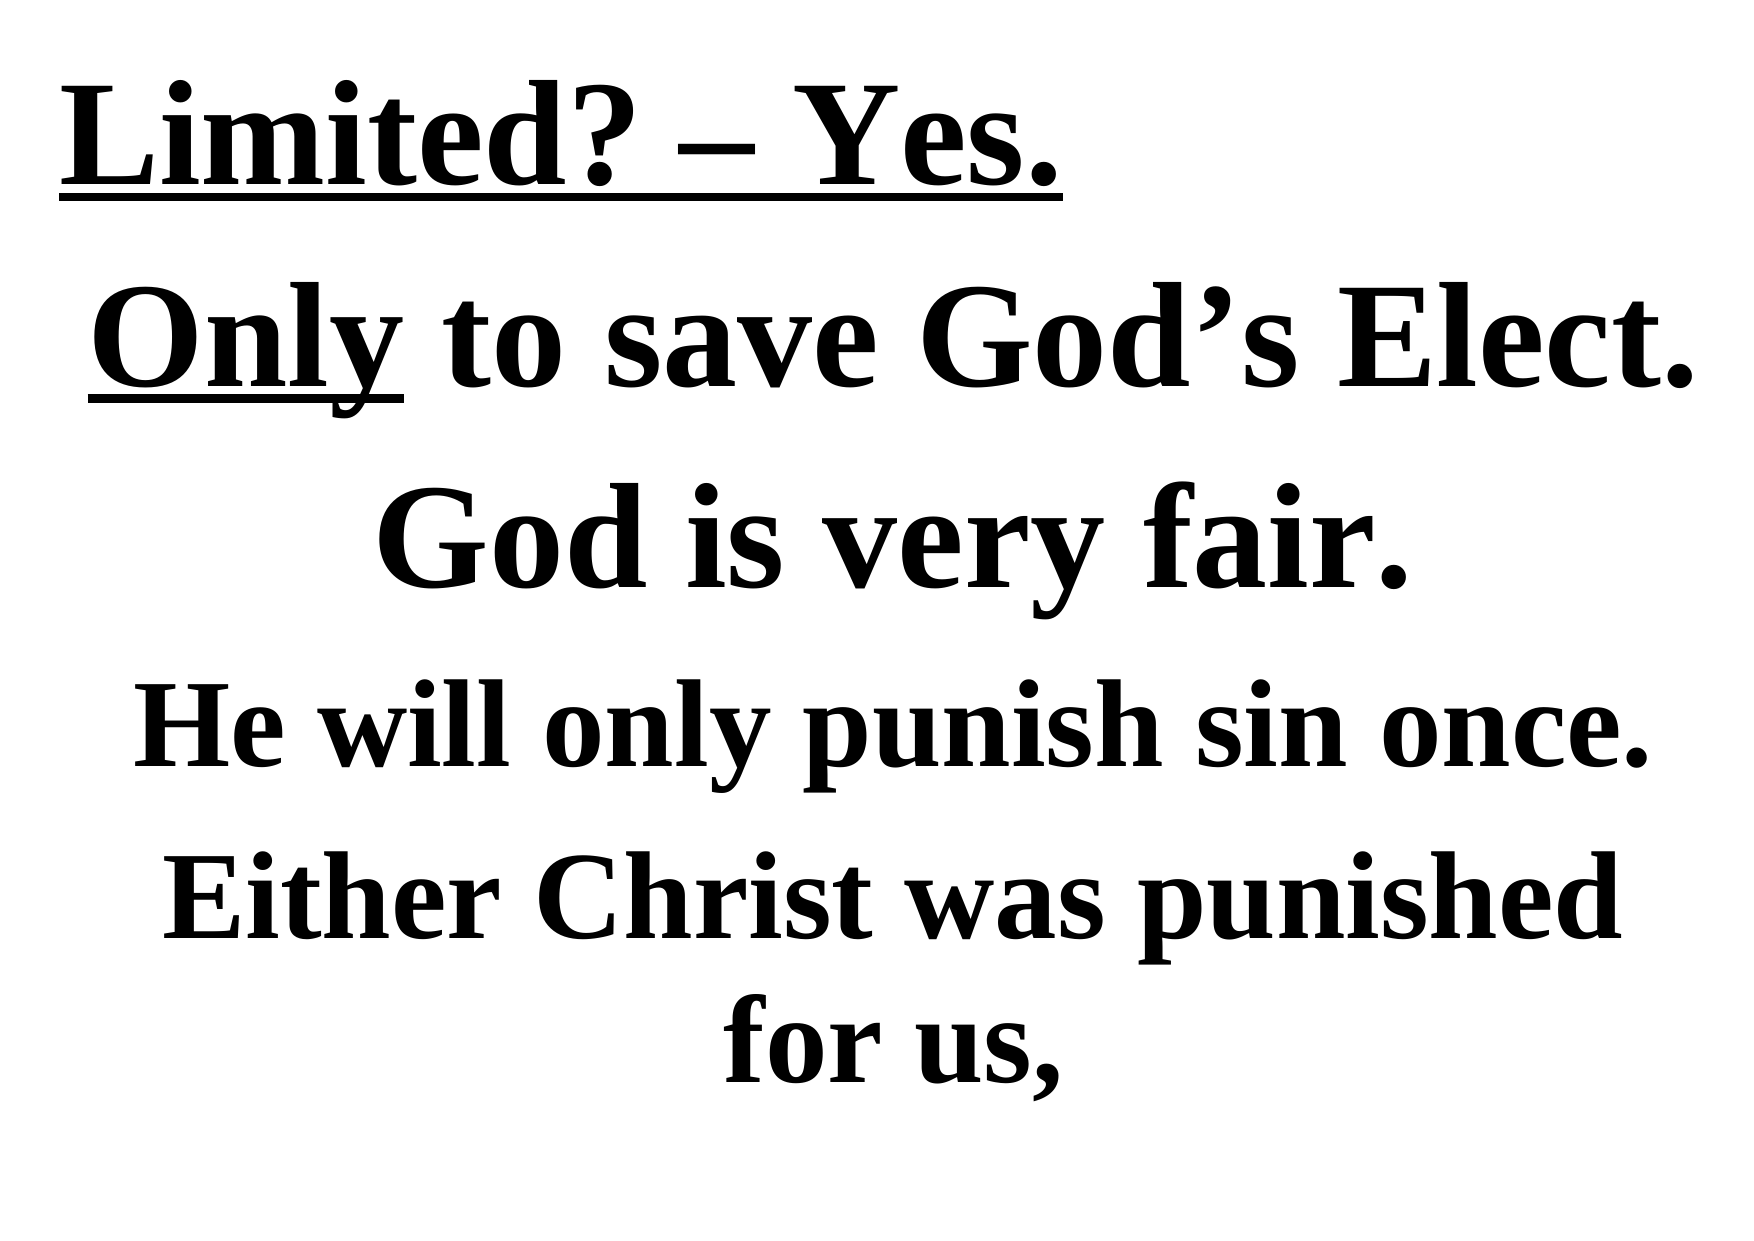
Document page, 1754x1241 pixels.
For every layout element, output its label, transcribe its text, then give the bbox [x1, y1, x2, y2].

text He will only punish sin once. [59, 649, 1728, 793]
text Limited? – Yes. [59, 44, 1728, 217]
text Either Christ was punished for us, [59, 822, 1728, 1110]
text Only to save God’s Elect. [59, 246, 1728, 418]
text God is very fair. [59, 448, 1728, 620]
